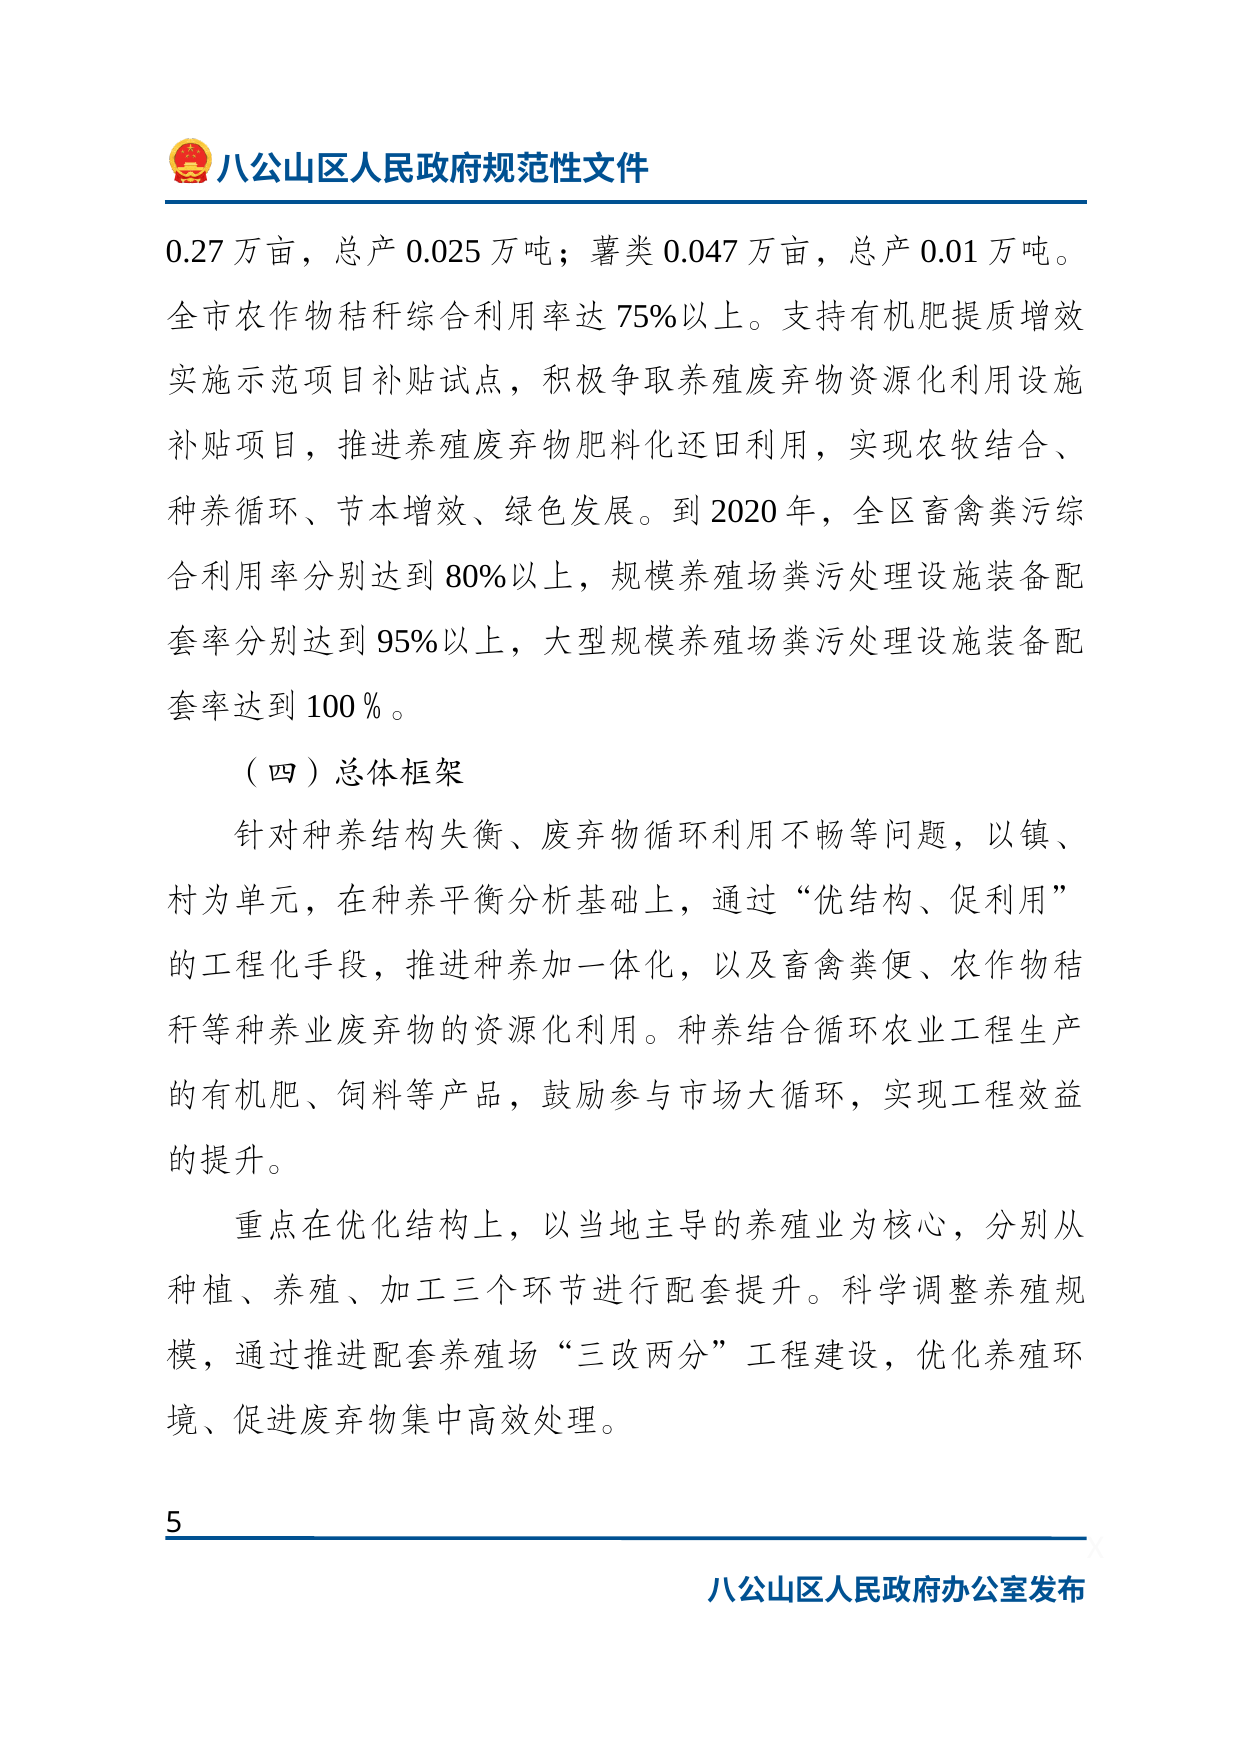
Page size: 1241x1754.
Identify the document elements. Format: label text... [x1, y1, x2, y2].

text 重点在优化结构上，以当地主导的养殖业为核心，分别从种植、养殖、加工三个环节进行配套提升。科学调整养殖规模，通过推进配套养殖场“三改两分”工程建设，优化养殖环境、促进废弃物集中高效处理。 [165, 1375, 1087, 1454]
picture [165, 136, 216, 187]
text （四）总体框架 [165, 739, 1087, 804]
text 重点在优化结构上，以当地主导的养殖业为核心，分别从种植、养殖、加工三个环节进行配套提升。科学调整养殖规模，通过推进配套养殖场“三改两分”工程建设，优化养殖环境、促进废弃物集中高效处理。 [165, 1194, 1087, 1338]
text 针对种养结构失衡、废弃物循环利用不畅等问题，以镇、村为单元，在种养平衡分析基础上，通过“优结构、促利用”的工程化手段，推进种养加一体化，以及畜禽粪便、农作物秸秆等种养业废弃物的资源化利用。种养结合循环农业工程生产的有机肥、饲料等产品，鼓励参与市场大循环，实现工程效益的提升。 [165, 804, 1087, 1194]
